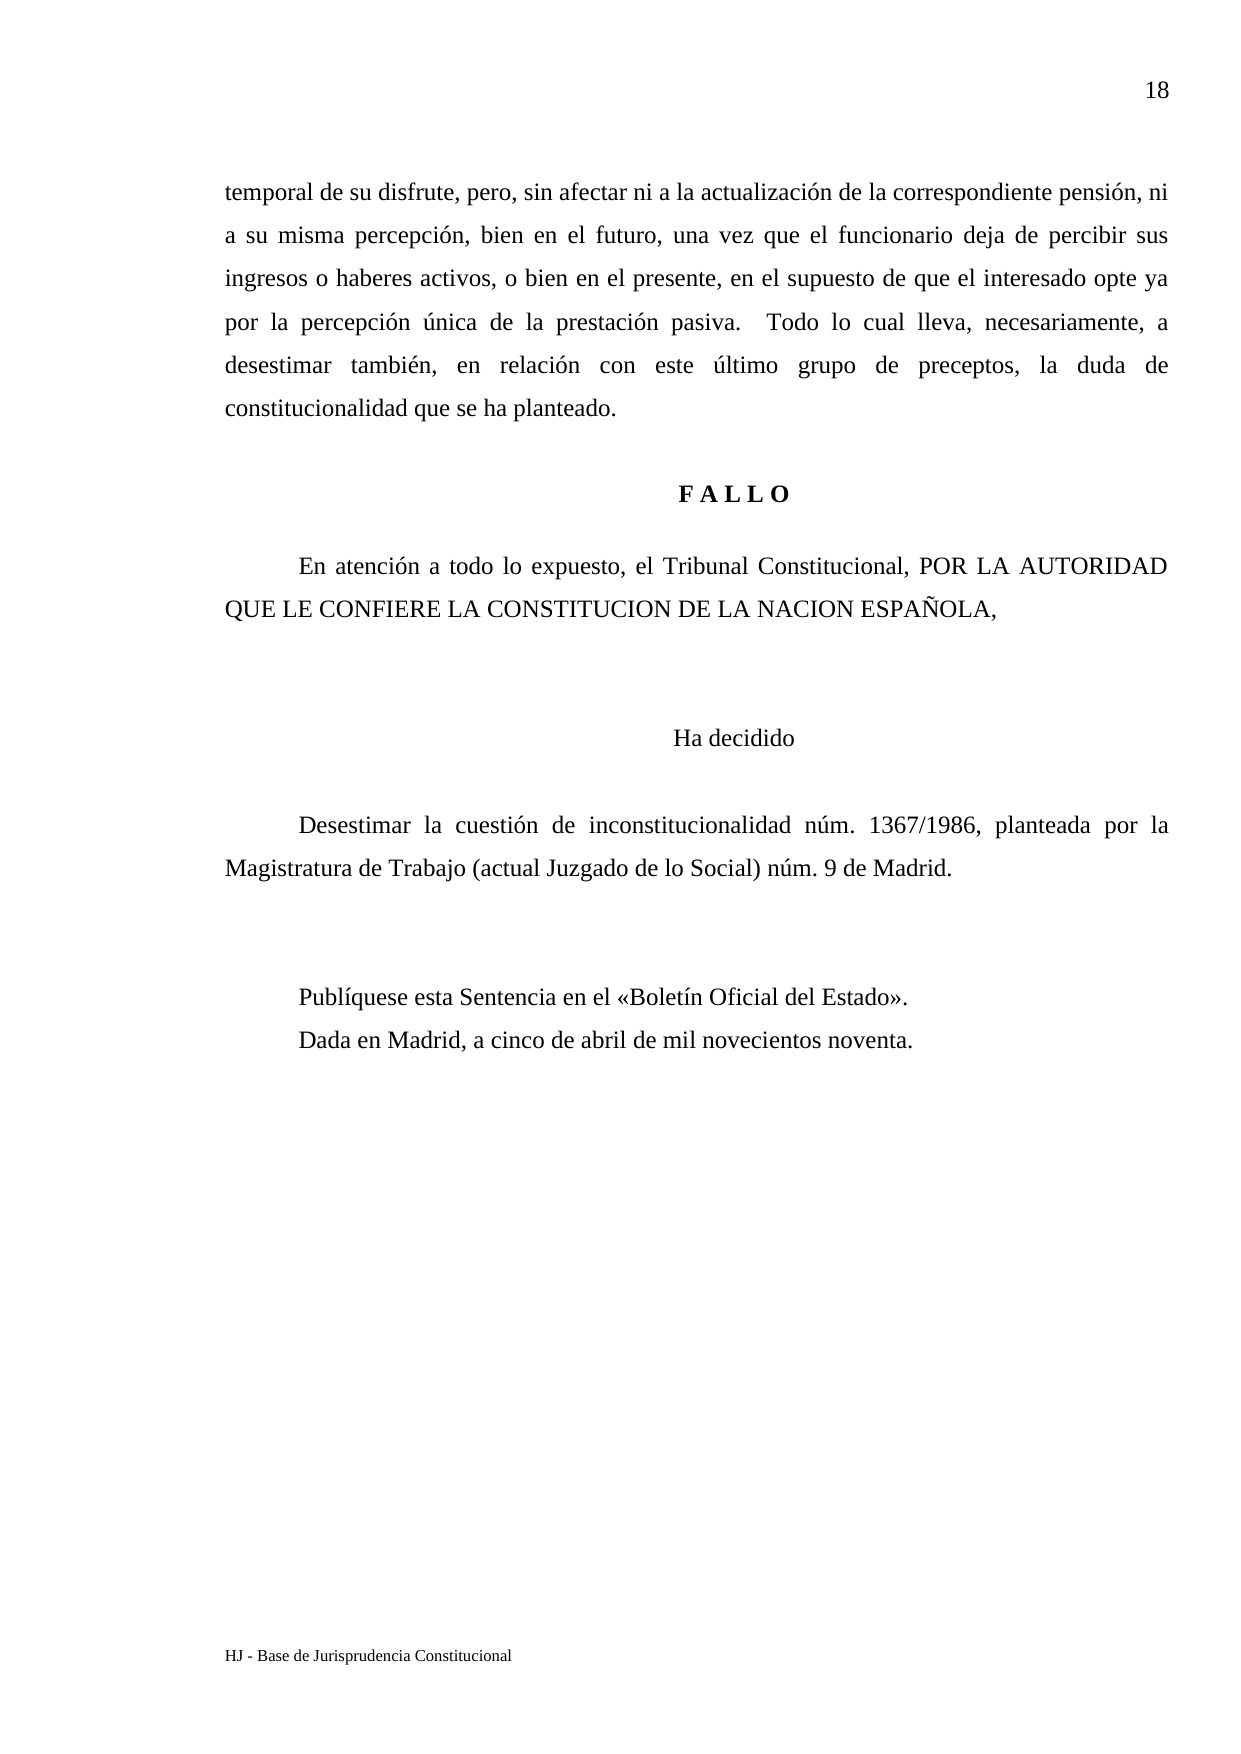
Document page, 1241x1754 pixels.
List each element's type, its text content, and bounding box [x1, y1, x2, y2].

text Desestimar la cuestión de inconstitucionalidad núm. 1367/1986, planteada por la Magistratura de Trabajo (actual Juzgado de lo Social) núm. 9 de Madrid. [224, 810, 1169, 882]
subtitle F A L L O [224, 479, 1169, 508]
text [224, 177, 1169, 422]
text Ha decidido [224, 723, 1169, 752]
text En atención a todo lo expuesto, el Tribunal Constitucional, POR LA AUTORIDAD QUE LE CONFIERE LA CONSTITUCION DE LA NACION ESPAÑOLA, [224, 551, 1169, 623]
text Publíquese esta Sentencia en el «Boletín Oficial del Estado». [224, 982, 1169, 1011]
text Dada en Madrid, a cinco de abril de mil novecientos noventa. [224, 1025, 1169, 1054]
